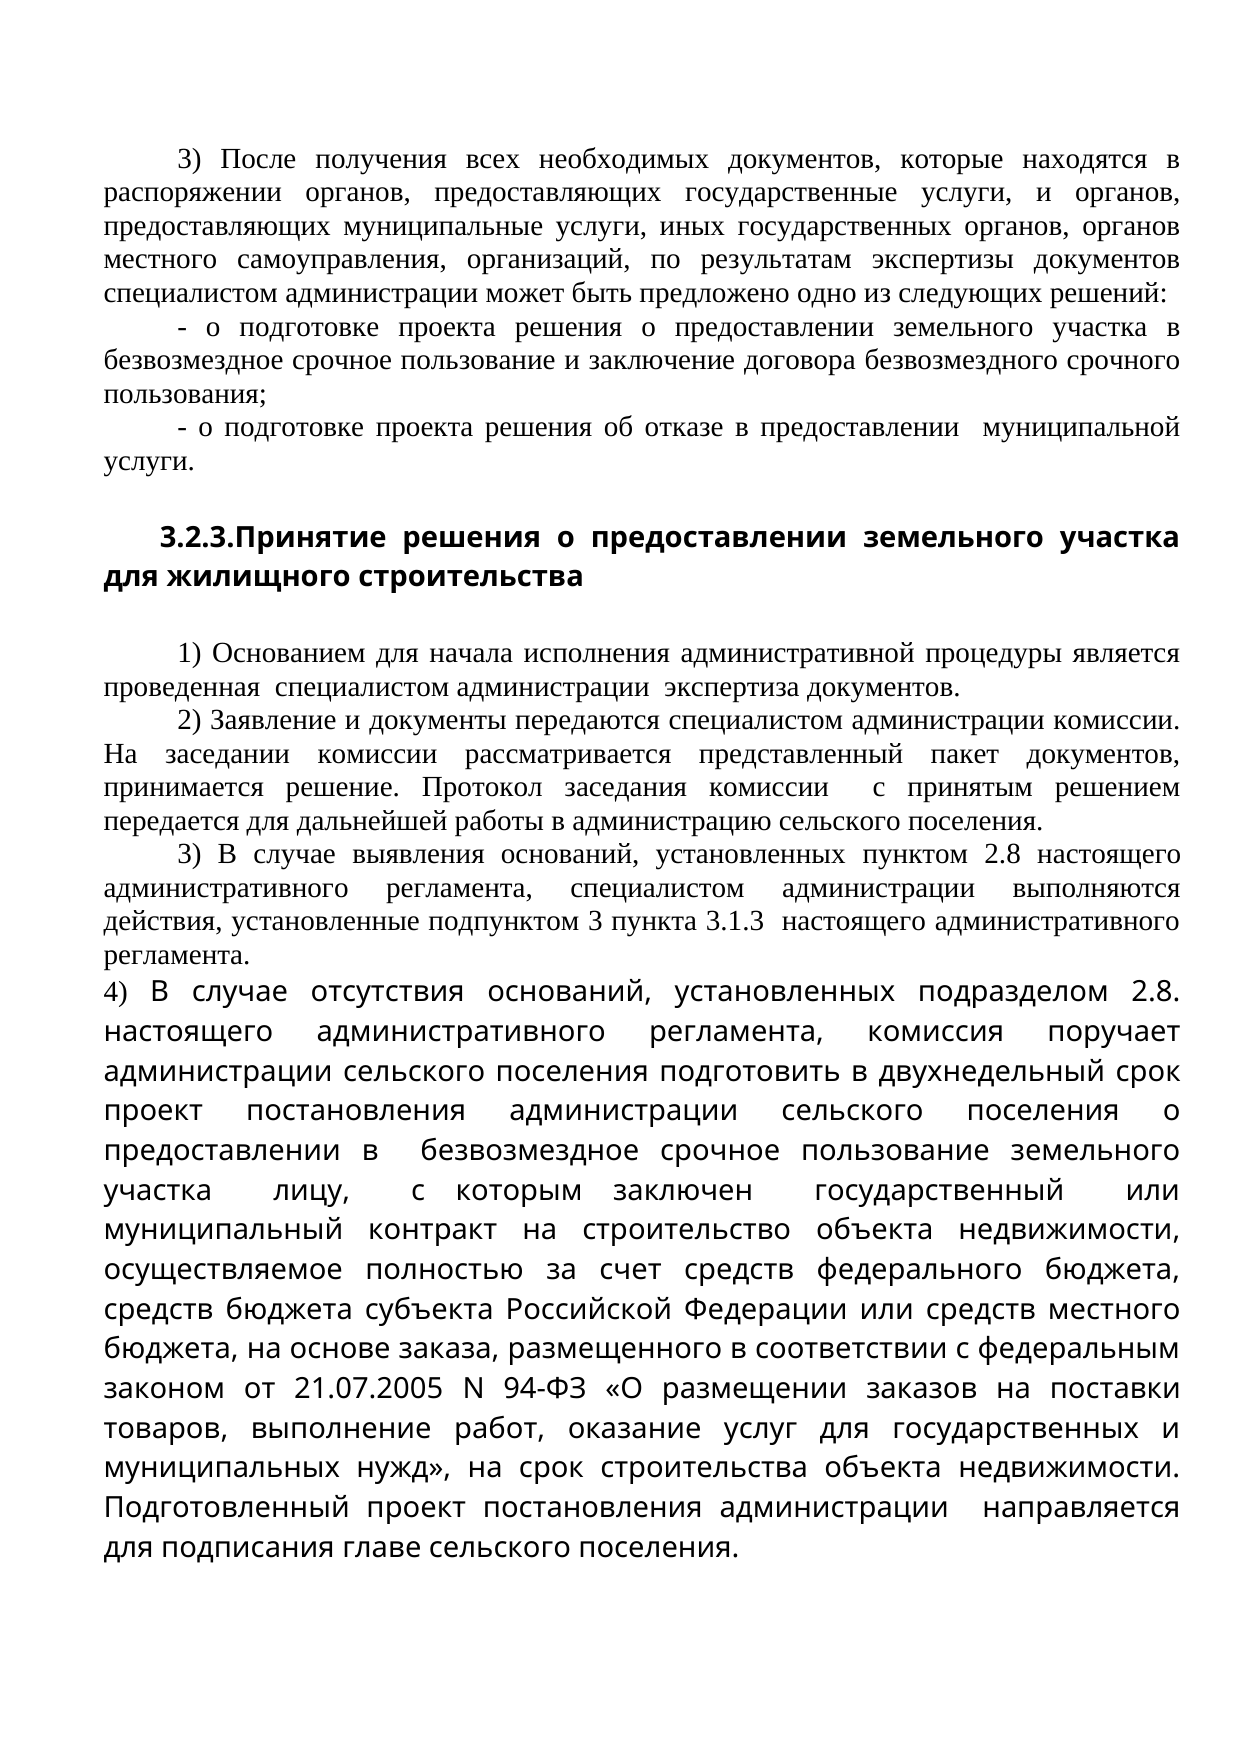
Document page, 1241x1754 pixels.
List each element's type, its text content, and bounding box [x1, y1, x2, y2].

text - о подготовке проекта решения о предоставлении земельного участка в безвозмездное срочное пользование и заключение договора безвозмездного срочного пользования; [103, 309, 1181, 409]
text 3) После получения всех необходимых документов, которые находятся в распоряжении органов, предоставляющих государственные услуги, и органов, предоставляющих муниципальные услуги, иных государственных органов, органов местного самоуправления, организаций, по результатам экспертизы документов специалистом администрации может быть предложено одно из следующих решений: [103, 141, 1181, 309]
text 3) В случае выявления оснований, установленных пунктом 2.8 настоящего административного регламента, специалистом администрации выполняются действия, установленные подпунктом 3 пункта 3.1.3 настоящего административного регламента. [103, 836, 1181, 971]
text 1) Основанием для начала исполнения административной процедуры является проведенная специалистом администрации экспертиза документов. [103, 635, 1181, 702]
text 4) В случае отсутствия оснований, установленных подразделом 2.8. настоящего административного регламента, комиссия поручает администрации сельского поселения подготовить в двухнедельный срок проект постановления администрации сельского поселения о предоставлении в безвозмездное срочное пользование земельного участка лицу, с которым заключен государственный или муниципальный контракт на строительство объекта недвижимости, осуществляемое полностью за счет средств федерального бюджета, средств бюджета субъекта Российской Федерации или средств местного бюджета, на основе заказа, размещенного в соответствии с федеральным законом от 21.07.2005 N 94-ФЗ «О размещении заказов на поставки товаров, выполнение работ, оказание услуг для государственных и муниципальных нужд», на срок строительства объекта недвижимости. Подготовленный проект постановления администрации направляется для подписания главе сельского поселения. [103, 971, 1181, 1566]
text 3.2.3.Принятие решения о предоставлении земельного участка для жилищного строительства [103, 516, 1181, 595]
text 2) Заявление и документы передаются специалистом администрации комиссии. На заседании комиссии рассматривается представленный пакет документов, принимается решение. Протокол заседания комиссии с принятым решением передается для дальнейшей работы в администрацию сельского поселения. [103, 702, 1181, 836]
text - о подготовке проекта решения об отказе в предоставлении муниципальной услуги. [103, 409, 1181, 476]
